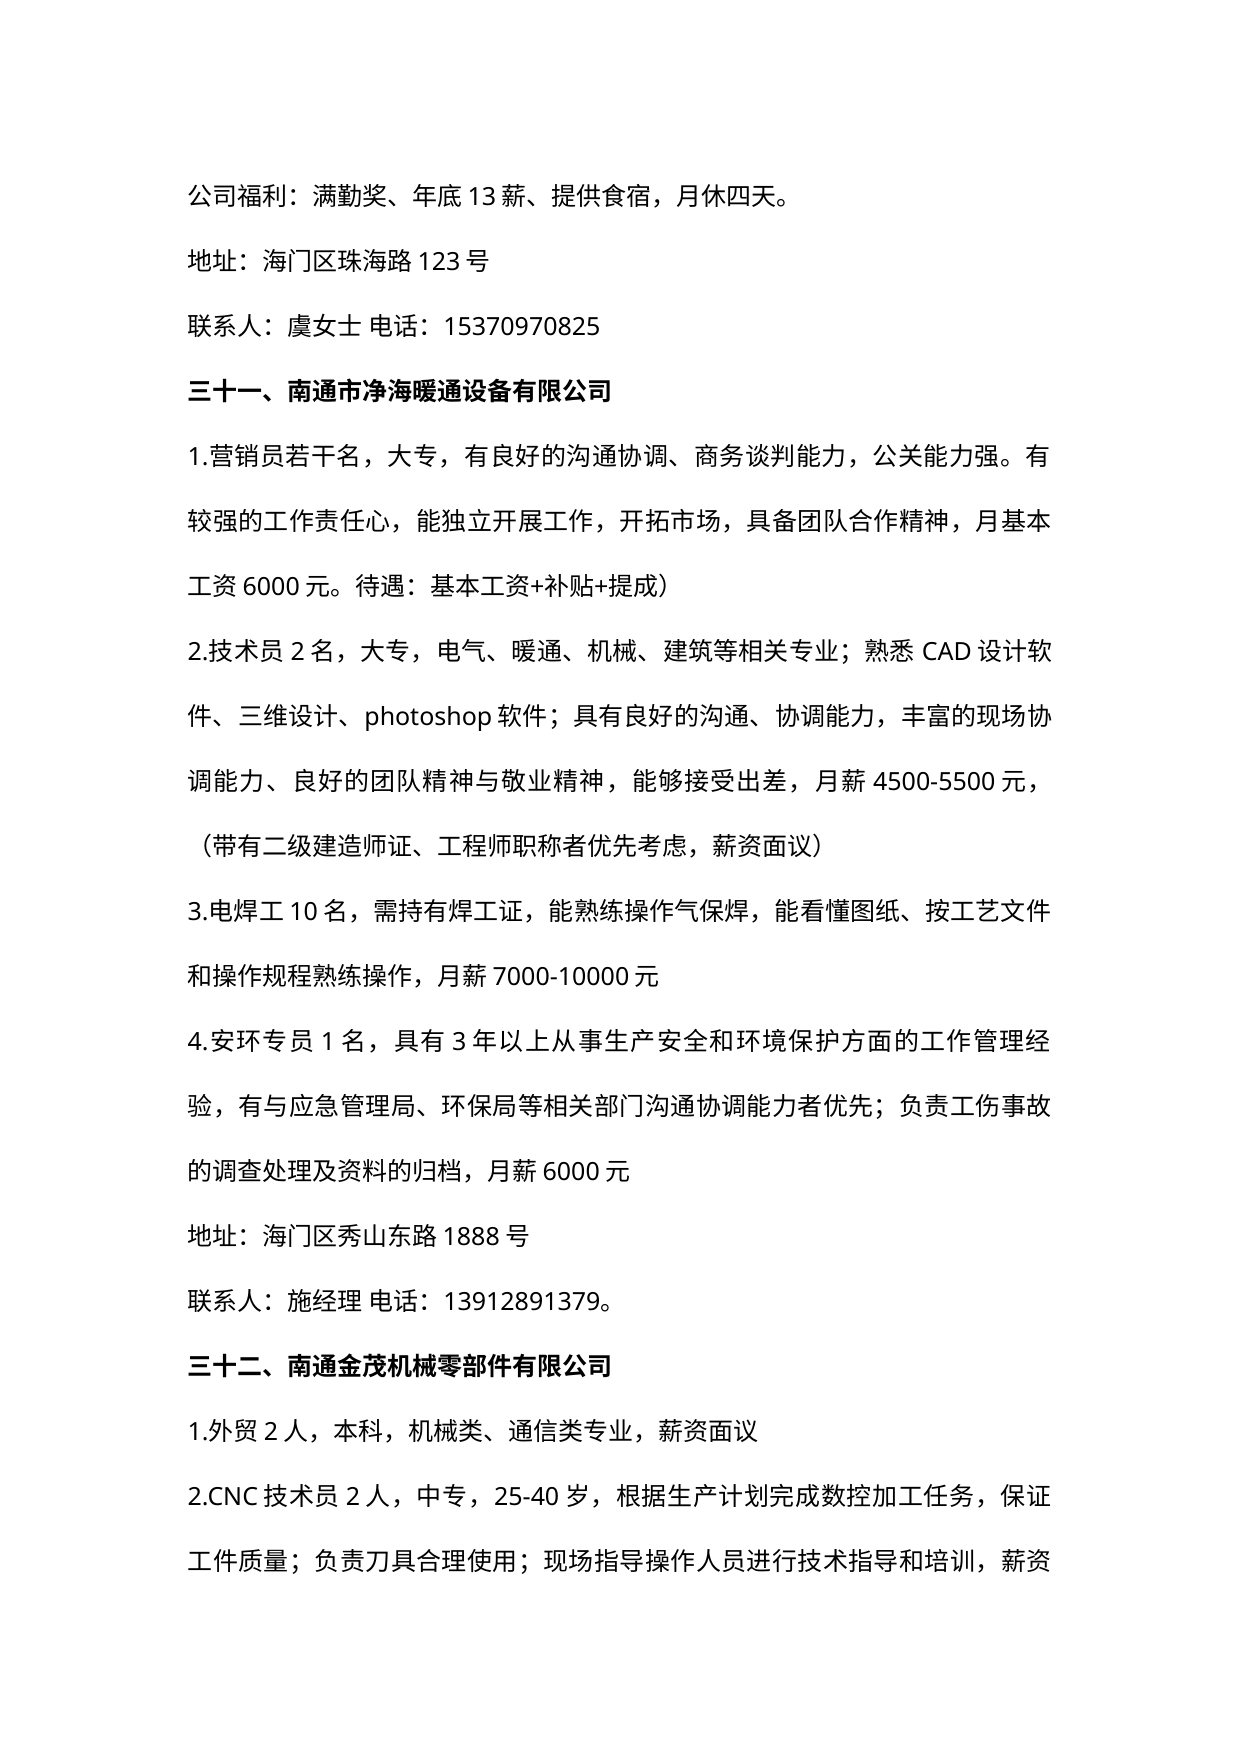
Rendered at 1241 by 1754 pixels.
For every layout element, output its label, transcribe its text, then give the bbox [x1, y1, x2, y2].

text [187, 1462, 1053, 1592]
text 地址：海门区珠海路123号 [187, 227, 1053, 292]
text 4.安环专员1名，具有3年以上从事生产安全和环境保护方面的工作管理经验，有与应急管理局、环保局等相关部门沟通协调能力者优先；负责工伤事故的调查处理及资料的归档，月薪6000元 [187, 1007, 1053, 1202]
text 联系人：施经理 电话：13912891379。 [187, 1267, 1053, 1332]
text 地址：海门区秀山东路1888号 [187, 1202, 1053, 1267]
text 三十二、南通金茂机械零部件有限公司 [187, 1332, 1053, 1397]
text 联系人：虞女士 电话：15370970825 [187, 292, 1053, 357]
text 1.营销员若干名，大专，有良好的沟通协调、商务谈判能力，公关能力强。有较强的工作责任心，能独立开展工作，开拓市场，具备团队合作精神，月基本工资6000元。待遇：基本工资+补贴+提成） [187, 422, 1053, 617]
text 2.技术员 2名，大专，电气、暖通、机械、建筑等相关专业；熟悉CAD设计软件、三维设计、photoshop软件；具有良好的沟通、协调能力，丰富的现场协调能力、良好的团队精神与敬业精神，能够接受出差，月薪4500-5500元，（带有二级建造师证、工程师职称者优先考虑，薪资面议） [187, 617, 1053, 877]
text 公司福利：满勤奖、年底13薪、提供食宿，月休四天。 [187, 162, 1053, 227]
text 3.电焊工10名，需持有焊工证，能熟练操作气保焊，能看懂图纸、按工艺文件和操作规程熟练操作，月薪7000-10000元 [187, 877, 1053, 1007]
text 三十一、南通市净海暖通设备有限公司 [187, 357, 1053, 422]
text 1.外贸2人，本科，机械类、通信类专业，薪资面议 [187, 1397, 1053, 1462]
